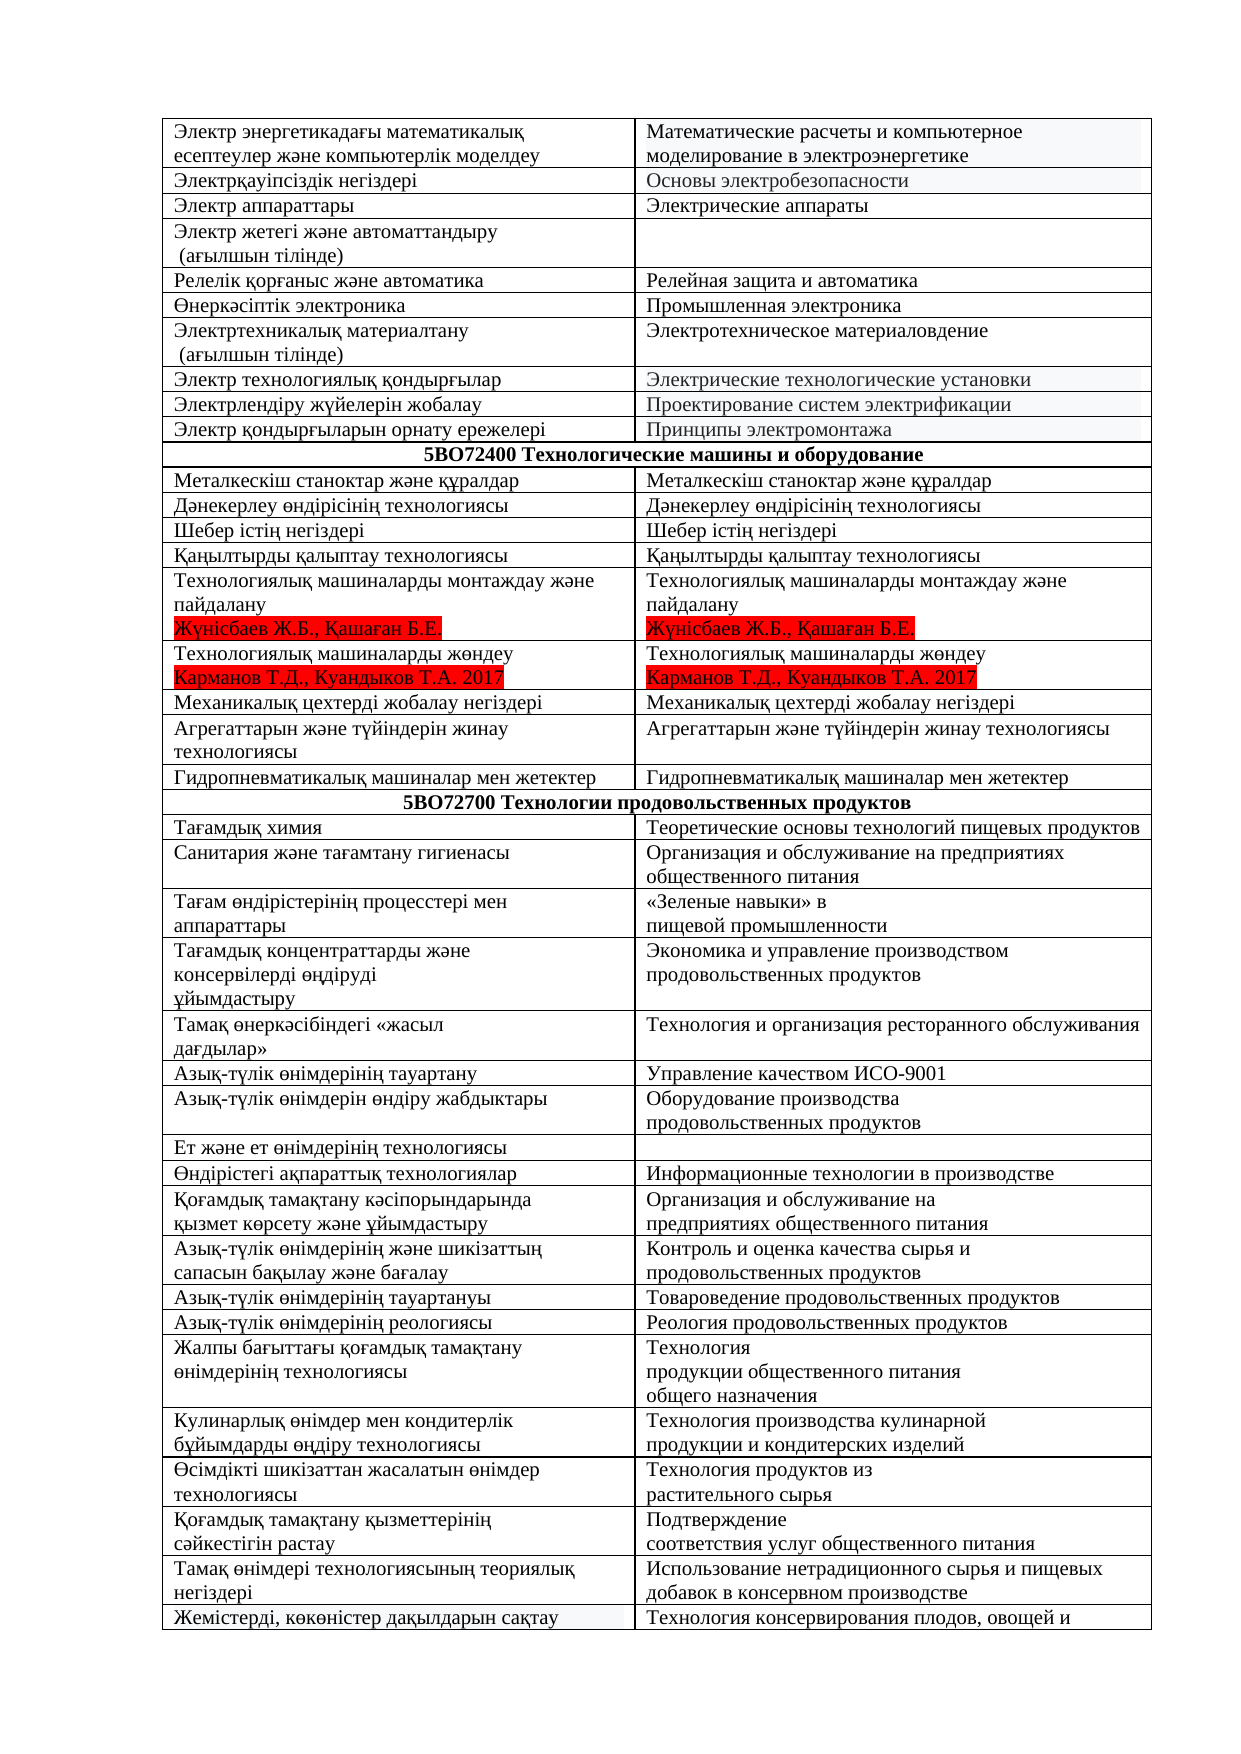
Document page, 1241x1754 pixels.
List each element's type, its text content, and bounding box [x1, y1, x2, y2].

table_cell Контроль и оценка качества сырья и продовольственных продуктов [636, 1236, 1151, 1284]
table_cell Технология производства кулинарной продукции и кондитерских изделий [636, 1408, 1151, 1456]
table_cell Электротехническое материаловдение [636, 318, 1151, 366]
table_cell Тағамдық химия [163, 815, 634, 839]
table_cell Металкескіш станоктар және құралдар [636, 468, 1151, 492]
table_cell Технология продуктов из растительного сырья [636, 1458, 1151, 1506]
table_cell Технологиялық машиналарды жөндеу Карманов Т.Д., Куандыков Т.А. 2017 [163, 641, 634, 689]
table_cell Теоретические основы технологий пищевых продуктов [636, 815, 1151, 839]
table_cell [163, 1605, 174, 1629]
table_cell Информационные технологии в производстве [636, 1161, 1151, 1185]
table_cell Қоғамдық тамақтану қызметтерінің сәйкестігін растау [163, 1507, 634, 1555]
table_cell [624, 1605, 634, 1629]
table_cell Технологиялық машиналарды жөндеу Карманов Т.Д., Куандыков Т.А. 2017 [636, 641, 1151, 689]
table_cell Промышленная электроника [636, 293, 1151, 317]
table_cell Дәнекерлеу өндірісінің технологиясы [636, 493, 1151, 517]
table_cell Қаңылтырды қалыптау технологиясы [636, 543, 1151, 567]
table_cell Азық-түлік өнімдерінің реологиясы [163, 1310, 634, 1334]
table_cell Электрлендiру жүйелерiн жобалау [163, 392, 634, 416]
table_cell Электр энергетикадағы математикалық есептеулер және компьютерлік моделдеу [163, 119, 634, 167]
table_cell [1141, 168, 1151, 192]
table_cell Организация и обслуживание на предприятиях общественного питания [636, 840, 1151, 888]
table_cell Өндірістегі ақпараттық технологиялар [163, 1161, 634, 1185]
table_cell Электр технологиялық қондырғылар [163, 367, 634, 391]
table_cell Релейная защита и автоматика [636, 268, 1151, 292]
table_cell Механикалық цехтерді жобалау негіздері [163, 690, 634, 714]
table_cell Организация и обслуживание на предприятиях общественного питания [636, 1186, 1151, 1234]
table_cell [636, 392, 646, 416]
table_cell Технологиялық машиналарды монтаждау және пайдалану Жүнісбаев Ж.Б., Қашаған Б.Е. [636, 568, 1151, 640]
table_cell Электр жетегі және автоматтандыру (ағылшын тілінде) [163, 219, 634, 267]
table_cell Релелiк қорғаныс және автоматика [163, 268, 634, 292]
table_cell Технология продукции общественного питания общего назначения [636, 1335, 1151, 1407]
table_cell Электрқауіпсіздік негіздері [163, 168, 634, 192]
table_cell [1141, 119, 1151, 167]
table_cell 5ВО72400 Технологические машины и оборудование [163, 443, 1151, 466]
table_cell Электр қондырғыларын орнату ережелері [163, 417, 634, 441]
table_cell Санитария және тағамтану гигиенасы [163, 840, 634, 888]
table_cell «Зеленые навыки» в пищевой промышленности [636, 889, 1151, 937]
table_cell Кулинарлық өнімдер мен кондитерлік бұйымдарды өңдіру технологиясы [163, 1408, 634, 1456]
table_cell [636, 1135, 1151, 1160]
table_cell Металкескіш станоктар және құралдар [163, 468, 634, 492]
table_cell Ет және ет өнімдерінің технологиясы [163, 1135, 634, 1160]
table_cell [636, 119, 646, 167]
table_cell Электр аппараттары [163, 194, 634, 217]
table_cell Управление качеством ИСО-9001 [636, 1061, 1151, 1085]
table_cell Тағамдық концентраттарды және консервілерді өңдіруді ұйымдастыру [163, 938, 634, 1010]
table_cell Тағам өндірістерінің процесстері мен аппараттары [163, 889, 634, 937]
table_cell Қоғамдық тамақтану кәсіпорындарында қызмет көрсету және ұйымдастыру [163, 1186, 634, 1234]
table_cell Азық-түлік өнімдерін өндіру жабдыктары [163, 1086, 634, 1134]
table_cell Тамақ өнімдері технологиясының теориялық негіздері [163, 1556, 634, 1604]
table_cell Aгрегаттарын және түйіндерін жинау технологиясы [636, 715, 1151, 763]
table_cell Гидропневматикалық машиналар мен жетектер [163, 765, 634, 789]
table_cell Оборудование производства продовольственных продуктов [636, 1086, 1151, 1134]
table_cell Өсімдікті шикізаттан жасалатын өнімдер технологиясы [163, 1458, 634, 1506]
table_cell Технологиялық машиналарды монтаждау және пайдалану Жүнісбаев Ж.Б., Қашаған Б.Е. [163, 568, 634, 640]
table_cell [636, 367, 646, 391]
table_cell Азық-түлік өнімдерінің тауартануы [163, 1285, 634, 1309]
table_cell Қаңылтырды қалыптау технологиясы [163, 543, 634, 567]
table_cell Жалпы бағыттағы қоғамдық тамақтану өнімдерінің технологиясы [163, 1335, 634, 1407]
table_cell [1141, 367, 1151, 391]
table_cell Азық-түлiк өнiмдерiнің және шикізаттың сапасын бақылау және бағалау [163, 1236, 634, 1284]
table_cell Азық-түлік өнімдерінің тауартану [163, 1061, 634, 1085]
table_cell 5ВО72700 Технологии продовольственных продуктов [163, 790, 1151, 814]
table_cell Өнеркәсіптік электроника [163, 293, 634, 317]
table_cell Электрические аппараты [636, 194, 1151, 217]
table_cell Технология и организация ресторанного обслуживания [636, 1011, 1151, 1059]
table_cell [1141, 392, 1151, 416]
table_cell Тамақ өнеркәсібіндегі «жасыл дағдылар» [163, 1011, 634, 1059]
table_cell Реология продовольственных продуктов [636, 1310, 1151, 1334]
table_cell Использование нетрадиционного сырья и пищевых добавок в консервном производстве [636, 1556, 1151, 1604]
table_cell Aгрегаттарын және түйіндерін жинау технологиясы [163, 715, 634, 763]
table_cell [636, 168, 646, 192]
table_cell Механикалық цехтерді жобалау негіздері [636, 690, 1151, 714]
table_cell [636, 219, 1151, 267]
table_cell Товароведение продовольственных продуктов [636, 1285, 1151, 1309]
table_cell Дәнекерлеу өндірісінің технологиясы [163, 493, 634, 517]
table_cell Шебер істің негіздері [636, 518, 1151, 542]
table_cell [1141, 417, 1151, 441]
table_cell Подтверждение соответствия услуг общественного питания [636, 1507, 1151, 1555]
table_cell Шебер істің негіздері [163, 518, 634, 542]
table_cell Электртехникалық материалтану (ағылшын тілінде) [163, 318, 634, 366]
table_cell Экономика и управление производством продовольственных продуктов [636, 938, 1151, 1010]
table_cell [636, 1605, 1151, 1629]
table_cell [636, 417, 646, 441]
table_cell Гидропневматикалық машиналар мен жетектер [636, 765, 1151, 789]
